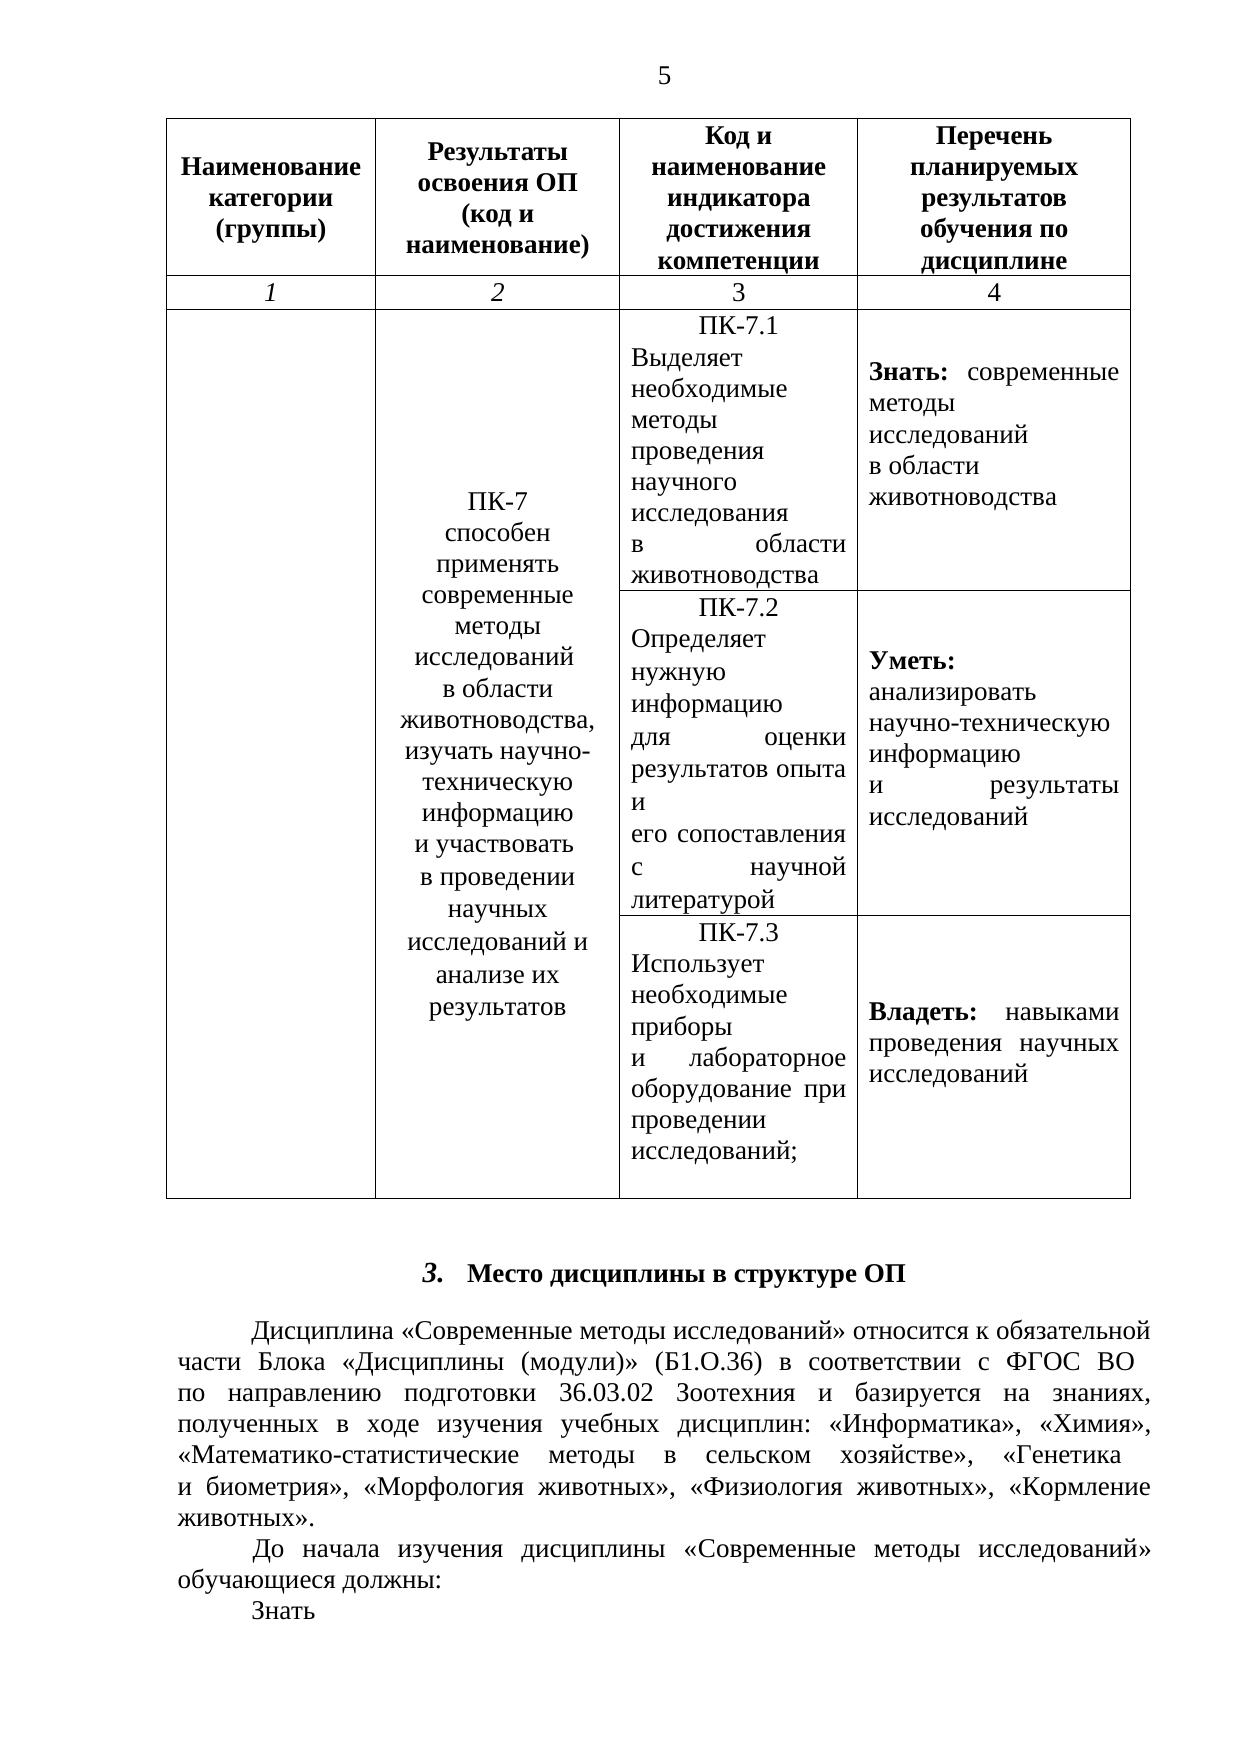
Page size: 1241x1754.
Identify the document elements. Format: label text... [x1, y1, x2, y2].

table_cell [167, 310, 375, 1198]
text Знать [177, 1594, 1152, 1625]
table_cell Знать: современные методы исследований в области животноводства [858, 310, 1130, 590]
table_cell ПК-7.3 Использует необходимые приборы и лабораторное оборудование при проведении исследований; [620, 916, 857, 1198]
list Место дисциплины в структуре ОП [177, 1255, 1152, 1289]
table_cell ПК-7.2 Определяет нужную информацию для оценки результатов опыта и его сопоставления с научной литературой [620, 591, 857, 915]
table_header Перечень планируемых результатов обучения по дисциплине [858, 119, 1130, 275]
table_header Результаты освоения ОП (код и наименование) [376, 119, 619, 275]
table_cell ПК-7 способен применять современные методы исследований в области животноводства, изучать научно-техническую информацию и участвовать в проведении научных исследований и анализе их результатов [376, 310, 619, 1198]
table_header Код и наименование индикатора достижения компетенции [620, 119, 857, 275]
table_cell Уметь: анализировать научно-техническую информацию и результаты исследований [858, 591, 1130, 915]
table_cell 3 [620, 276, 857, 308]
text Дисциплина «Современные методы исследований» относится к обязательной части Блока «Дисциплины (модули)» (Б1.О.36) в соответствии с ФГОС ВО по направлению подготовки 36.03.02 Зоотехния и базируется на знаниях, полученных в ходе изучения учебных дисциплин: «Информатика», «Химия», «Математико-статистические методы в сельском хозяйстве», «Генетика и биометрия», «Морфология животных», «Физиология животных», «Кормление животных». [177, 1314, 1152, 1532]
table_cell 1 [167, 276, 375, 308]
table_cell 2 [376, 276, 619, 308]
table_header Наименование категории (группы) [167, 119, 375, 275]
text До начала изучения дисциплины «Современные методы исследований» обучающиеся должны: [177, 1532, 1152, 1594]
table_cell 4 [858, 276, 1130, 308]
table_cell ПК-7.1 Выделяет необходимые методы проведения научного исследования в области животноводства [620, 310, 857, 590]
table_cell Владеть: навыками проведения научных исследований [858, 916, 1130, 1198]
